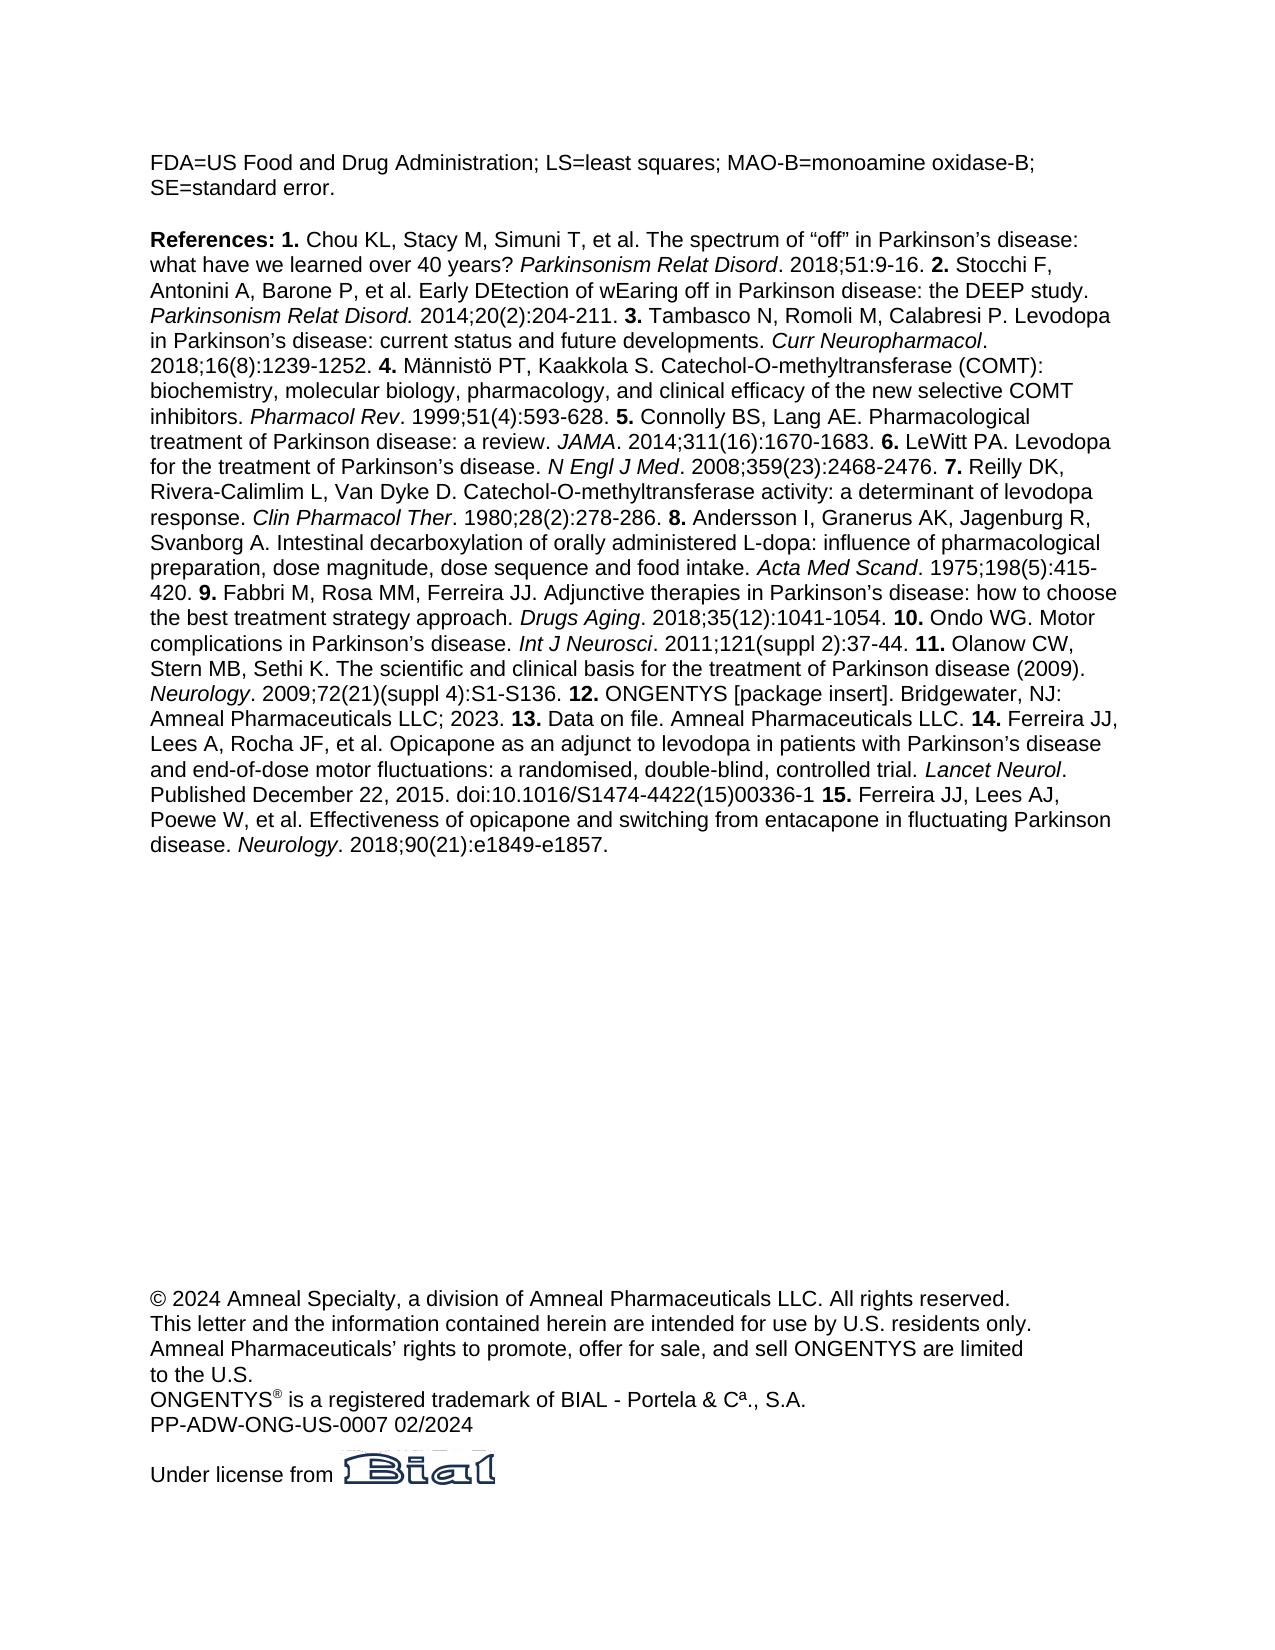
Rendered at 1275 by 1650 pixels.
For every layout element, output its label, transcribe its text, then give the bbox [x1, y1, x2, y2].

picture [340, 1449, 496, 1486]
text © 2024 Amneal Specialty, a division of Amneal Pharmaceuticals LLC. All rights reserved. This letter and the information contained herein are intended for use by U.S. residents only. Amneal Pharmaceuticals’ rights to promote, offer for sale, and sell ONGENTYS are limited to the U.S. ONGENTYS® is a registered trademark of BIAL - Portela & Cª., S.A. PP-ADW-ONG-US-0007 02/2024 Under license from [150, 1286, 1125, 1487]
text FDA=US Food and Drug Administration; LS=least squares; MAO-B=monoamine oxidase-B; SE=standard error. [150, 150, 1125, 200]
text References: 1. Chou KL, Stacy M, Simuni T, et al. The spectrum of “off” in Parkinson’s disease: what have we learned over 40 years? Parkinsonism Relat Disord. 2018;51:9-16. 2. Stocchi F, Antonini A, Barone P, et al. Early DEtection of wEaring off in Parkinson disease: the DEEP study. Parkinsonism Relat Disord. 2014;20(2):204-211. 3. Tambasco N, Romoli M, Calabresi P. Levodopa in Parkinson’s disease: current status and future developments. Curr Neuropharmacol. 2018;16(8):1239-1252. 4. Männistö PT, Kaakkola S. Catechol-O-methyltransferase (COMT): biochemistry, molecular biology, pharmacology, and clinical efficacy of the new selective COMT inhibitors. Pharmacol Rev. 1999;51(4):593-628. 5. Connolly BS, Lang AE. Pharmacological treatment of Parkinson disease: a review. JAMA. 2014;311(16):1670-1683. 6. LeWitt PA. Levodopa for the treatment of Parkinson’s disease. N Engl J Med. 2008;359(23):2468-2476. 7. Reilly DK, Rivera-Calimlim L, Van Dyke D. Catechol-O-methyltransferase activity: a determinant of levodopa response. Clin Pharmacol Ther. 1980;28(2):278-286. 8. Andersson I, Granerus AK, Jagenburg R, Svanborg A. Intestinal decarboxylation of orally administered L-dopa: influence of pharmacological preparation, dose magnitude, dose sequence and food intake. Acta Med Scand. 1975;198(5):415-420. 9. Fabbri M, Rosa MM, Ferreira JJ. Adjunctive therapies in Parkinson’s disease: how to choose the best treatment strategy approach. Drugs Aging. 2018;35(12):1041-1054. 10. Ondo WG. Motor complications in Parkinson’s disease. Int J Neurosci. 2011;121(suppl 2):37-44. 11. Olanow CW, Stern MB, Sethi K. The scientific and clinical basis for the treatment of Parkinson disease (2009). Neurology. 2009;72(21)(suppl 4):S1-S136. 12. ONGENTYS [package insert]. Bridgewater, NJ: Amneal Pharmaceuticals LLC; 2023. 13. Data on file. Amneal Pharmaceuticals LLC. 14. Ferreira JJ, Lees A, Rocha JF, et al. Opicapone as an adjunct to levodopa in patients with Parkinson’s disease and end-of-dose motor fluctuations: a randomised, double-blind, controlled trial. Lancet Neurol. Published December 22, 2015. doi:10.1016/S1474-4422(15)00336-1 15. Ferreira JJ, Lees AJ, Poewe W, et al. Effectiveness of opicapone and switching from entacapone in fluctuating Parkinson disease. Neurology. 2018;90(21):e1849-e1857. [150, 227, 1125, 857]
